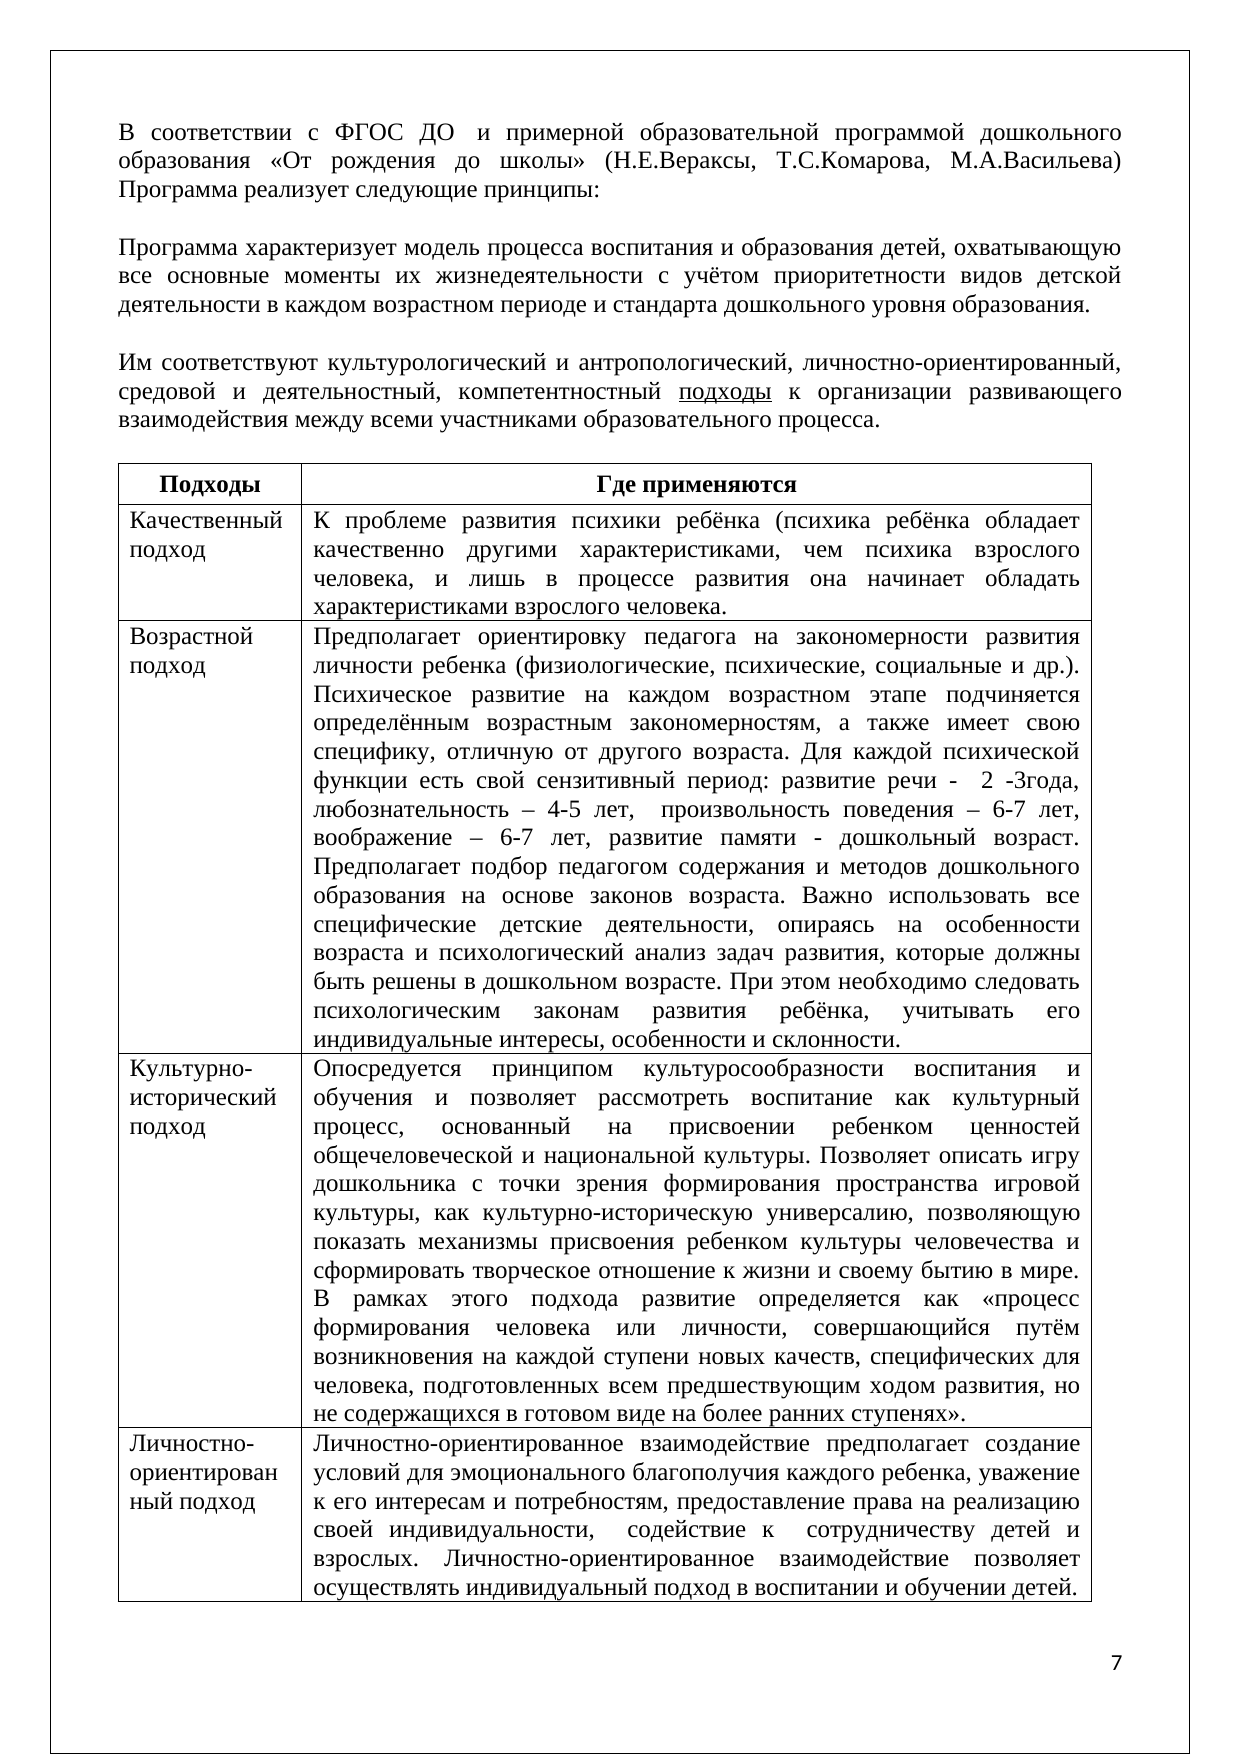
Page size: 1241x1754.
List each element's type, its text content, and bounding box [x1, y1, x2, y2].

table_cell Культурно-исторический подход [119, 1054, 301, 1427]
table_cell Возрастной подход [119, 621, 301, 1052]
table_header Где применяются [302, 464, 1091, 504]
table_cell Личностно-ориентированный подход [119, 1428, 301, 1601]
text В соответствии с ФГОС ДО и примерной образовательной программой дошкольного образования «От рождения до школы» (Н.Е.Вераксы, Т.С.Комарова, М.А.Васильева) Программа реализует следующие принципы: [118, 117, 1122, 203]
table_cell Опосредуется принципом культуросообразности воспитания и обучения и позволяет рассмотреть воспитание как культурный процесс, основанный на присвоении ребенком ценностей общечеловеческой и национальной культуры. Позволяет описать игру дошкольника с точки зрения формирования пространства игровой культуры, как культурно-историческую универсалию, позволяющую показать механизмы присвоения ребенком культуры человечества и сформировать творческое отношение к жизни и своему бытию в мире. В рамках этого подхода развитие определяется как «процесс формирования человека или личности, совершающийся путём возникновения на каждой ступени новых качеств, специфических для человека, подготовленных всем предшествующим ходом развития, но не содержащихся в готовом виде на более ранних ступенях». [302, 1054, 1091, 1427]
text Им соответствуют культурологический и антропологический, личностно-ориентированный, средовой и деятельностный, компетентностный подходы к организации развивающего взаимодействия между всеми участниками образовательного процесса. [118, 347, 1122, 433]
table_header Подходы [119, 464, 301, 504]
table_cell К проблеме развития психики ребёнка (психика ребёнка обладает качественно другими характеристиками, чем психика взрослого человека, и лишь в процессе развития она начинает обладать характеристиками взрослого человека. [302, 505, 1091, 620]
text Программа характеризует модель процесса воспитания и образования детей, охватывающую все основные моменты их жизнедеятельности с учётом приоритетности видов детской деятельности в каждом возрастном периоде и стандарта дошкольного уровня образования. [118, 232, 1122, 318]
table_cell Личностно-ориентированное взаимодействие предполагает создание условий для эмоционального благополучия каждого ребенка, уважение к его интересам и потребностям, предоставление права на реализацию своей индивидуальности, содействие к сотрудничеству детей и взрослых. Личностно-ориентированное взаимодействие позволяет осуществлять индивидуальный подход в воспитании и обучении детей. [302, 1428, 1091, 1601]
table_cell Качественный подход [119, 505, 301, 620]
table_cell Предполагает ориентировку педагога на закономерности развития личности ребенка (физиологические, психические, социальные и др.). Психическое развитие на каждом возрастном этапе подчиняется определённым возрастным закономерностям, а также имеет свою специфику, отличную от другого возраста. Для каждой психической функции есть свой сензитивный период: развитие речи - 2 -3года, любознательность – 4-5 лет, произвольность поведения – 6-7 лет, воображение – 6-7 лет, развитие памяти - дошкольный возраст. Предполагает подбор педагогом содержания и методов дошкольного образования на основе законов возраста. Важно использовать все специфические детские деятельности, опираясь на особенности возраста и психологический анализ задач развития, которые должны быть решены в дошкольном возрасте. При этом необходимо следовать психологическим законам развития ребёнка, учитывать его индивидуальные интересы, особенности и склонности. [302, 621, 1091, 1052]
